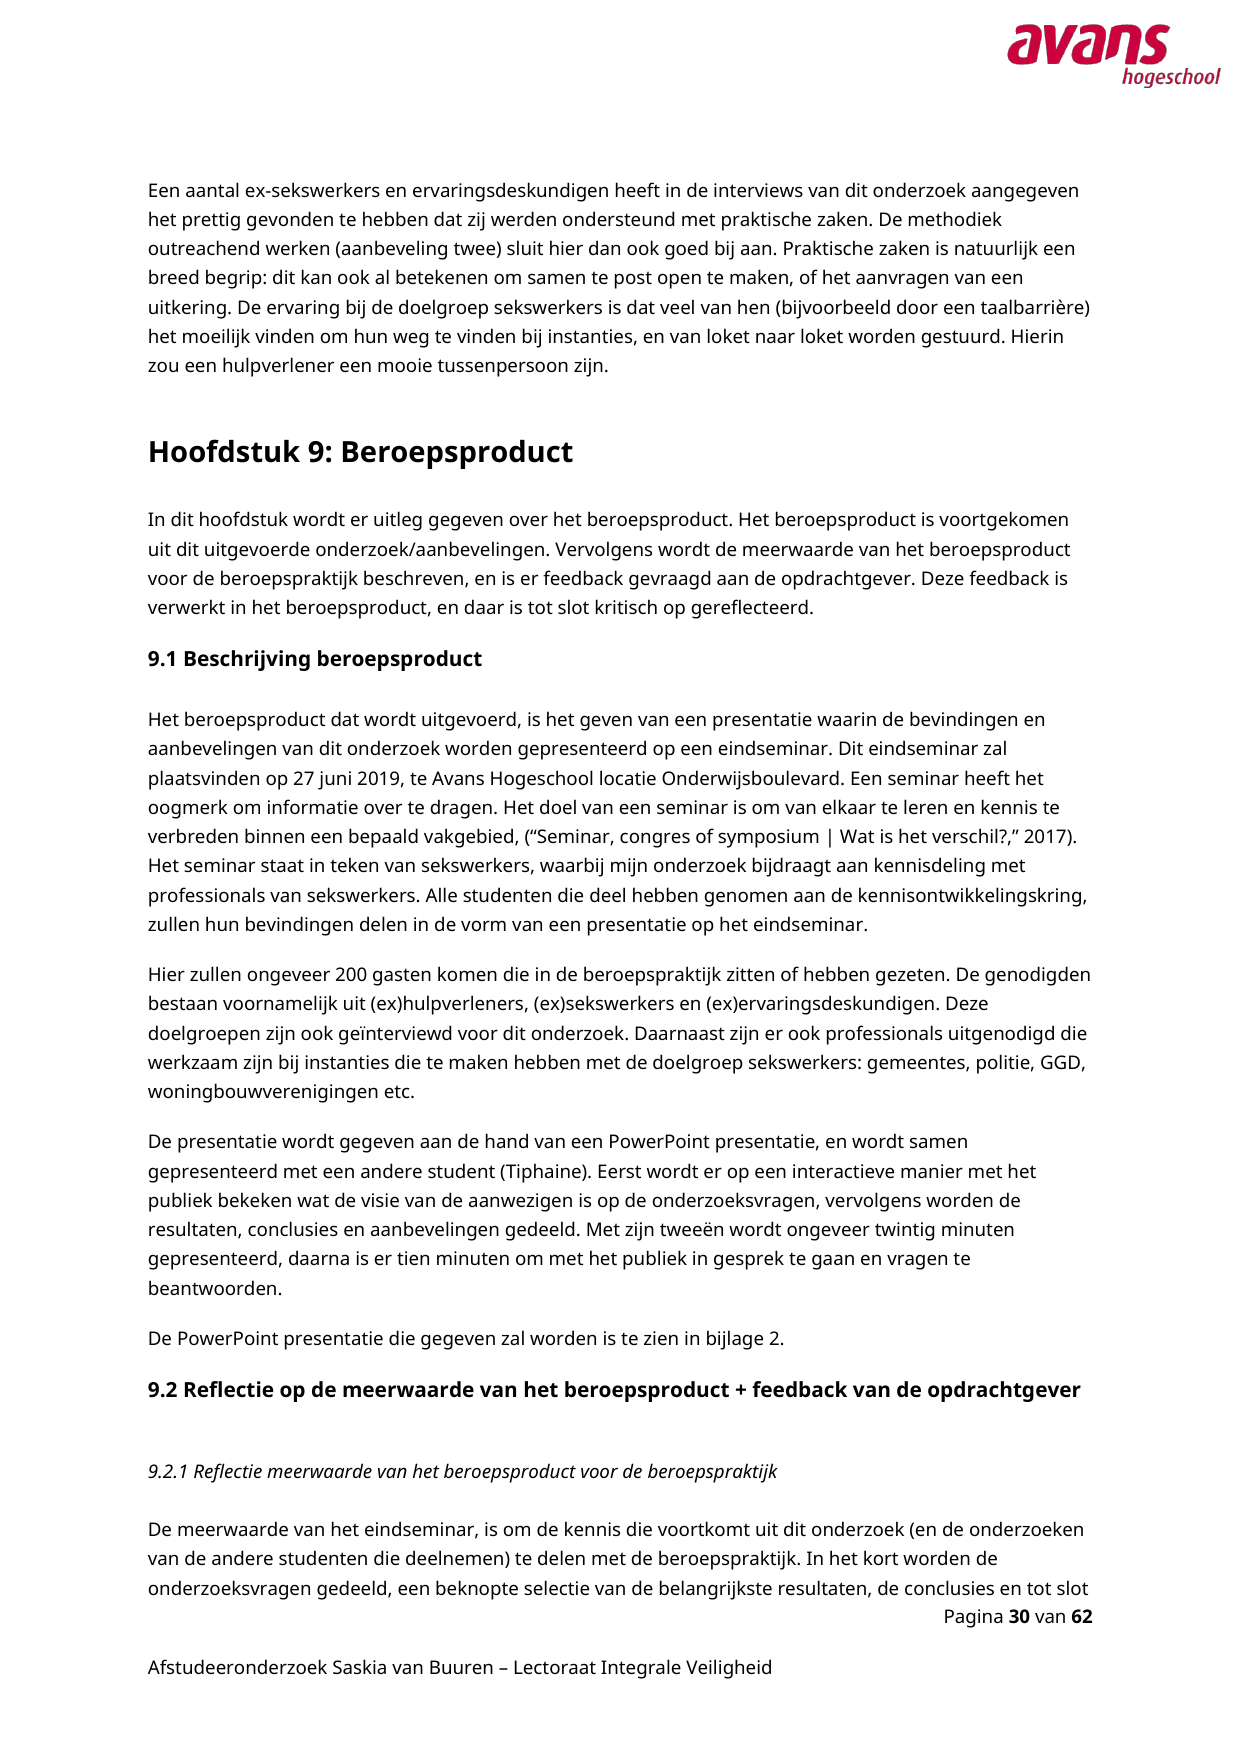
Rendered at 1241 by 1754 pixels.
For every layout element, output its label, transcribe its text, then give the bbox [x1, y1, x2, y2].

subtitle Hoofdstuk 9: Beroepsproduct [148, 432, 1093, 471]
subtitle 9.1 Beschrijving beroepsproduct [148, 644, 1093, 673]
subtitle 9.2.1 Reflectie meerwaarde van het beroepsproduct voor de beroepspraktijk [148, 1429, 1093, 1513]
text Het beroepsproduct dat wordt uitgevoerd, is het geven van een presentatie waarin de bevindingen en aanbevelingen van dit onderzoek worden gepresenteerd op een eindseminar. Dit eindseminar zal plaatsvinden op 27 juni 2019, te Avans Hogeschool locatie Onderwijsboulevard. Een seminar heeft het oogmerk om informatie over te dragen. Het doel van een seminar is om van elkaar te leren en kennis te verbreden binnen een bepaald vakgebied, (“Seminar, congres of symposium | Wat is het verschil?,” 2017). Het seminar staat in teken van sekswerkers, waarbij mijn onderzoek bijdraagt aan kennisdeling met professionals van sekswerkers. Alle studenten die deel hebben genomen aan de kennisontwikkelingskring, zullen hun bevindingen delen in de vorm van een presentatie op het eindseminar. [148, 677, 1093, 937]
text De PowerPoint presentatie die gegeven zal worden is te zien in bijlage 2. [148, 1325, 1093, 1351]
text De presentatie wordt gegeven aan de hand van een PowerPoint presentatie, en wordt samen gepresenteerd met een andere student (Tiphaine). Eerst wordt er op een interactieve manier met het publiek bekeken wat de visie van de aanwezigen is op de onderzoeksvragen, vervolgens worden de resultaten, conclusies en aanbevelingen gedeeld. Met zijn tweeën wordt ongeveer twintig minuten gepresenteerd, daarna is er tien minuten om met het publiek in gesprek te gaan en vragen te beantwoorden. [148, 1129, 1093, 1301]
subtitle 9.2 Reflectie op de meerwaarde van het beroepsproduct + feedback van de opdrachtgever [148, 1375, 1093, 1404]
text In dit hoofdstuk wordt er uitleg gegeven over het beroepsproduct. Het beroepsproduct is voortgekomen uit dit uitgevoerde onderzoek/aanbevelingen. Vervolgens wordt de meerwaarde van het beroepsproduct voor de beroepspraktijk beschreven, en is er feedback gevraagd aan de opdrachtgever. Deze feedback is verwerkt in het beroepsproduct, en daar is tot slot kritisch op gereflecteerd. [148, 477, 1093, 620]
text Hier zullen ongeveer 200 gasten komen die in de beroepspraktijk zitten of hebben gezeten. De genodigden bestaan voornamelijk uit (ex)hulpverleners, (ex)sekswerkers en (ex)ervaringsdeskundigen. Deze doelgroepen zijn ook geïnterviewd voor dit onderzoek. Daarnaast zijn er ook professionals uitgenodigd die werkzaam zijn bij instanties die te maken hebben met de doelgroep sekswerkers: gemeentes, politie, GGD, woningbouwverenigingen etc. [148, 961, 1093, 1104]
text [148, 1516, 1093, 1601]
text Een aantal ex-sekswerkers en ervaringsdeskundigen heeft in de interviews van dit onderzoek aangegeven het prettig gevonden te hebben dat zij werden ondersteund met praktische zaken. De methodiek outreachend werken (aanbeveling twee) sluit hier dan ook goed bij aan. Praktische zaken is natuurlijk een breed begrip: dit kan ook al betekenen om samen te post open te maken, of het aanvragen van een uitkering. De ervaring bij de doelgroep sekswerkers is dat veel van hen (bijvoorbeeld door een taalbarrière) het moeilijk vinden om hun weg te vinden bij instanties, en van loket naar loket worden gestuurd. Hierin zou een hulpverlener een mooie tussenpersoon zijn. [148, 148, 1093, 378]
picture [1002, 10, 1226, 88]
